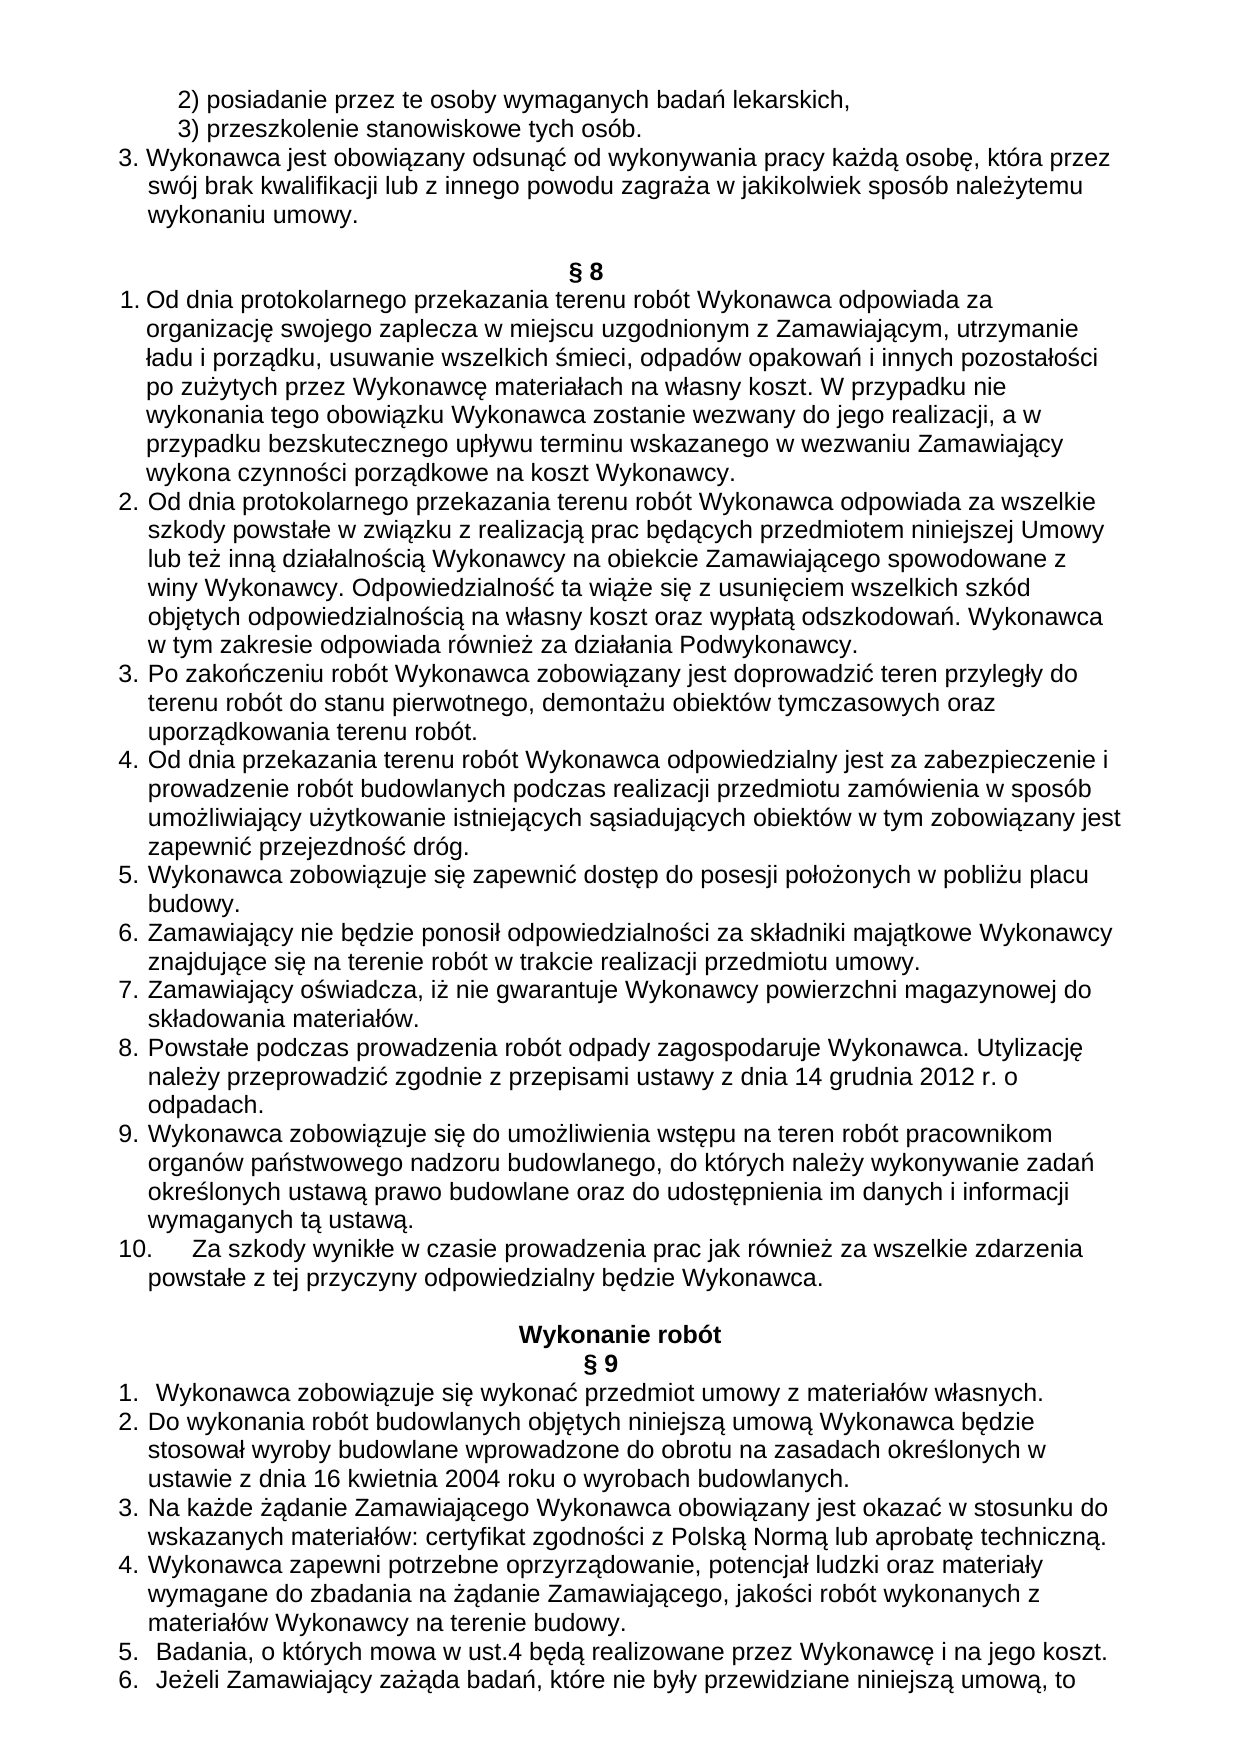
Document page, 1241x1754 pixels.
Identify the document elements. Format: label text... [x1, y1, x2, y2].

list Zamawiający oświadcza, iż nie gwarantuje Wykonawcy powierzchni magazynowej do składowania materiałów. [118, 976, 1122, 1033]
list Od dnia protokolarnego przekazania terenu robót Wykonawca odpowiada za wszelkie szkody powstałe w związku z realizacją prac będących przedmiotem niniejszej Umowy lub też inną działalnością Wykonawcy na obiekcie Zamawiającego spowodowane z winy Wykonawcy. Odpowiedzialność ta wiąże się z usunięciem wszelkich szkód objętych odpowiedzialnością na własny koszt oraz wypłatą odszkodowań. Wykonawca w tym zakresie odpowiada również za działania Podwykonawcy. [118, 487, 1122, 659]
list Na każde żądanie Zamawiającego Wykonawca obowiązany jest okazać w stosunku do wskazanych materiałów: certyfikat zgodności z Polską Normą lub aprobatę techniczną. [118, 1493, 1122, 1551]
list Wykonawca zobowiązuje się wykonać przedmiot umowy z materiałów własnych. [118, 1378, 1122, 1407]
text 3. Wykonawca jest obowiązany odsunąć od wykonywania pracy każdą osobę, która przez swój brak kwalifikacji lub z innego powodu zagraża w jakikolwiek sposób należytemu wykonaniu umowy. [118, 142, 1122, 257]
list Po zakończeniu robót Wykonawca zobowiązany jest doprowadzić teren przyległy do terenu robót do stanu pierwotnego, demontażu obiektów tymczasowych oraz uporządkowania terenu robót. [118, 659, 1122, 746]
list Wykonawca zobowiązuje się do umożliwienia wstępu na teren robót pracownikom organów państwowego nadzoru budowlanego, do których należy wykonywanie zadań określonych ustawą prawo budowlane oraz do udostępnienia im danych i informacji wymaganych tą ustawą. [118, 1119, 1122, 1234]
text Wykonanie robót [118, 1292, 1122, 1349]
list Za szkody wynikłe w czasie prowadzenia prac jak również za wszelkie zdarzenia powstałe z tej przyczyny odpowiedzialny będzie Wykonawca. [118, 1234, 1122, 1292]
list Od dnia przekazania terenu robót Wykonawca odpowiedzialny jest za zabezpieczenie i prowadzenie robót budowlanych podczas realizacji przedmiotu zamówienia w sposób umożliwiający użytkowanie istniejących sąsiadujących obiektów w tym zobowiązany jest zapewnić przejezdność dróg. [118, 746, 1122, 861]
list Badania, o których mowa w ust.4 będą realizowane przez Wykonawcę i na jego koszt. [118, 1637, 1122, 1666]
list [118, 1666, 1122, 1694]
text 2) posiadanie przez te osoby wymaganych badań lekarskich, [177, 85, 1122, 114]
list Powstałe podczas prowadzenia robót odpady zagospodaruje Wykonawca. Utylizację należy przeprowadzić zgodnie z przepisami ustawy z dnia 14 grudnia 2012 r. o odpadach. [118, 1033, 1122, 1119]
text 3) przeszkolenie stanowiskowe tych osób. [177, 114, 1122, 142]
list Do wykonania robót budowlanych objętych niniejszą umową Wykonawca będzie stosował wyroby budowlane wprowadzone do obrotu na zasadach określonych w ustawie z dnia 16 kwietnia 2004 roku o wyrobach budowlanych. [118, 1407, 1122, 1493]
list Wykonawca zapewni potrzebne oprzyrządowanie, potencjał ludzki oraz materiały wymagane do zbadania na żądanie Zamawiającego, jakości robót wykonanych z materiałów Wykonawcy na terenie budowy. [118, 1551, 1122, 1637]
list Wykonawca zobowiązuje się zapewnić dostęp do posesji położonych w pobliżu placu budowy. [118, 861, 1122, 918]
list Zamawiający nie będzie ponosił odpowiedzialności za składniki majątkowe Wykonawcy znajdujące się na terenie robót w trakcie realizacji przedmiotu umowy. [118, 918, 1122, 976]
list Od dnia protokolarnego przekazania terenu robót Wykonawca odpowiada za organizację swojego zaplecza w miejscu uzgodnionym z Zamawiającym, utrzymanie ładu i porządku, usuwanie wszelkich śmieci, odpadów opakowań i innych pozostałości po zużytych przez Wykonawcę materiałach na własny koszt. W przypadku nie wykonania tego obowiązku Wykonawca zostanie wezwany do jego realizacji, a w przypadku bezskutecznego upływu terminu wskazanego w wezwaniu Zamawiający wykona czynności porządkowe na koszt Wykonawcy. [119, 286, 1122, 487]
